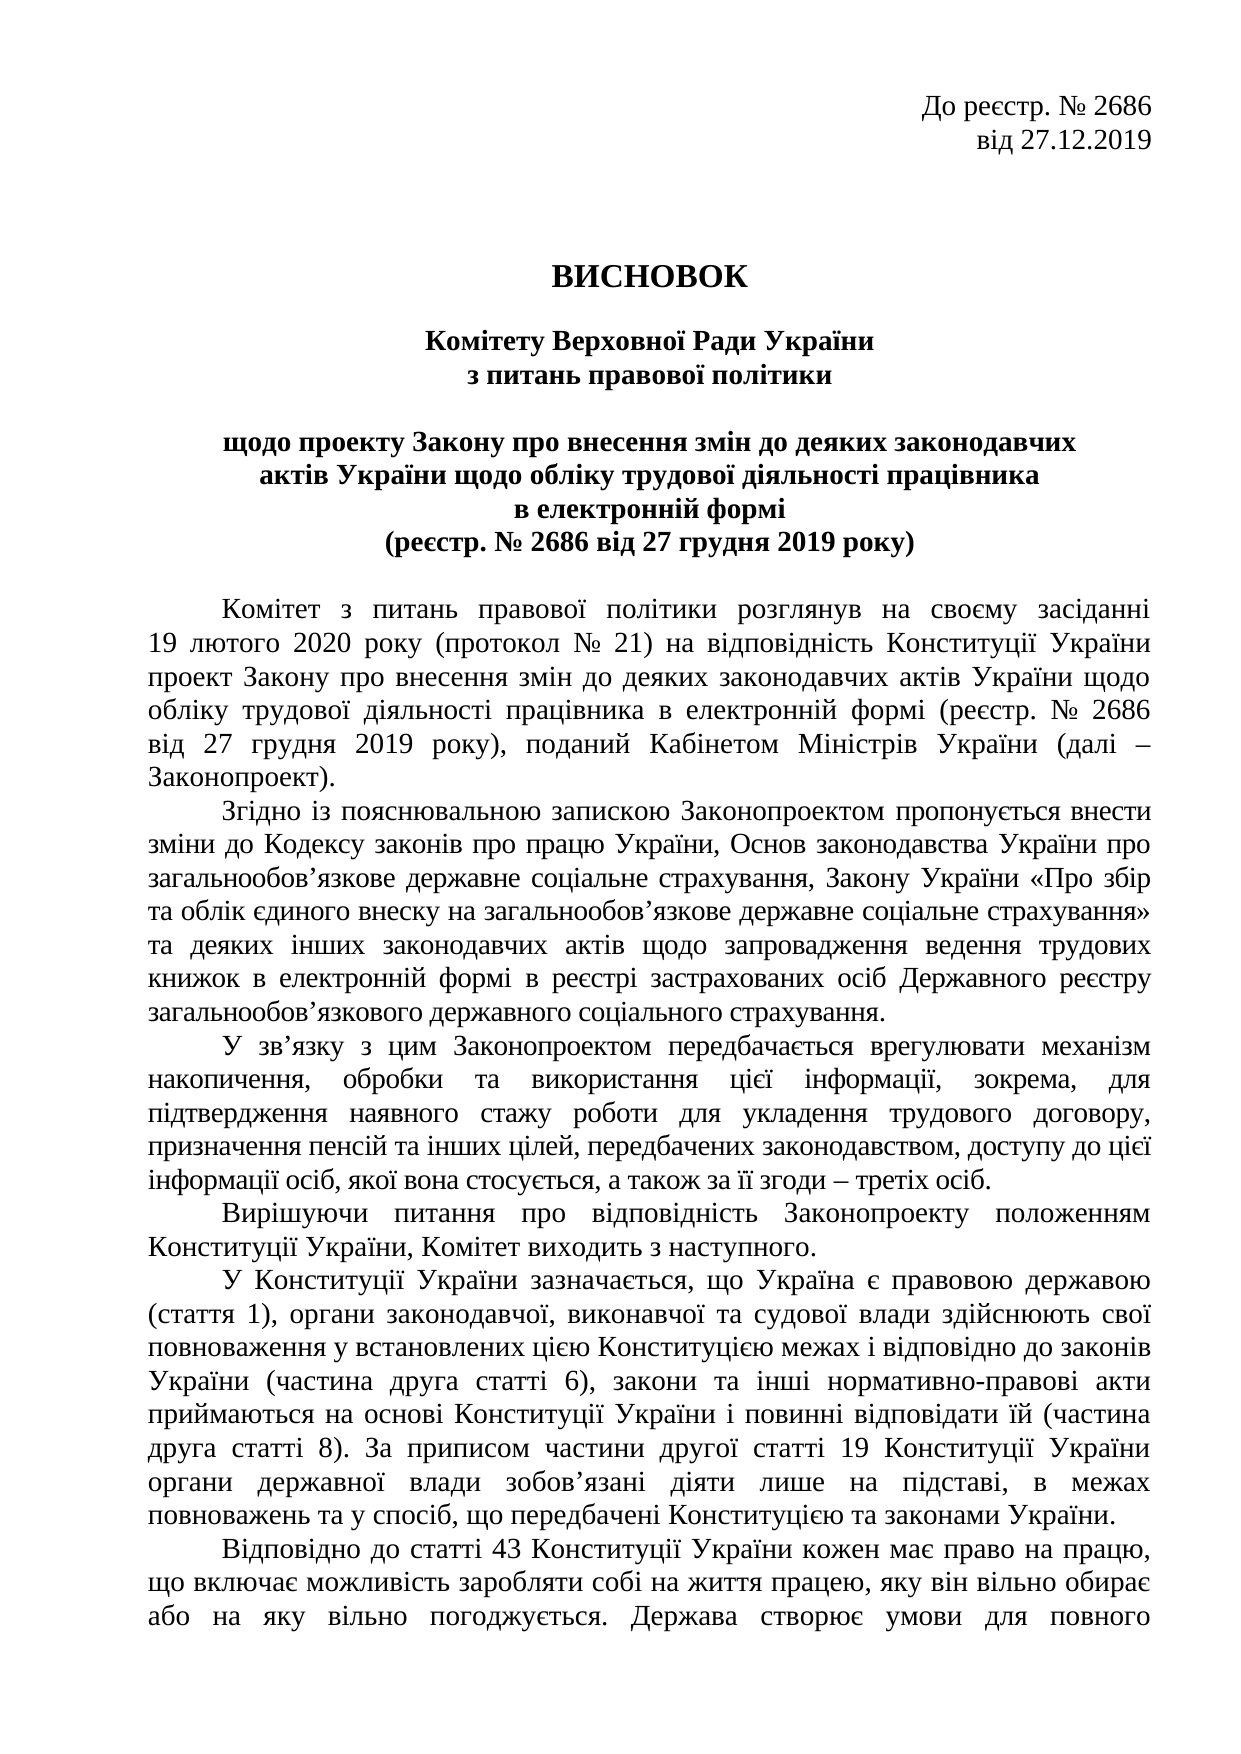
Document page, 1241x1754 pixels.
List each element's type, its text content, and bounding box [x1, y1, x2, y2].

text в електронній формі [148, 491, 1152, 524]
text (реєстр. № 2686 від 27 грудня 2019 року) [148, 524, 1152, 558]
text ВИСНОВОК [148, 256, 1152, 294]
text з питань правової політики [148, 357, 1152, 390]
text від 27.12.2019 [148, 122, 1152, 156]
text Згідно із пояснювальною запискою Законопроектом пропонується внести зміни до Кодексу законів про працю України, Основ законодавства України про загальнообов’язкове державне соціальне страхування, Закону України «Про збір та облік єдиного внеску на загальнообов’язкове державне соціальне страхування» та деяких інших законодавчих актів щодо запровадження ведення трудових книжок в електронній формі в реєстрі застрахованих осіб Державного реєстру загальнообов’язкового державного соціального страхування. [148, 793, 1152, 1028]
text Комітет з питань правової політики розглянув на своєму засіданні 19 лютого 2020 року (протокол № 21) на відповідність Конституції України проект Закону про внесення змін до деяких законодавчих актів України щодо обліку трудової діяльності працівника в електронній формі (реєстр. № 2686 від 27 грудня 2019 року), поданий Кабінетом Міністрів України (далі – Законопроект). [148, 592, 1152, 793]
text До реєстр. № 2686 [148, 88, 1152, 122]
text щодо проекту Закону про внесення змін до деяких законодавчих [148, 424, 1152, 457]
text Комітету Верховної Ради України [148, 323, 1152, 357]
text актів України щодо обліку трудової діяльності працівника [148, 457, 1152, 491]
text У зв’язку з цим Законопроектом передбачається врегулювати механізм накопичення, обробки та використання цієї інформації, зокрема, для підтвердження наявного стажу роботи для укладення трудового договору, призначення пенсій та інших цілей, передбачених законодавством, доступу до цієї інформації осіб, якої вона стосується, а також за її згоди – третіх осіб. [148, 1028, 1152, 1195]
text У Конституції України зазначається, що Україна є правовою державою (стаття 1), органи законодавчої, виконавчої та судової влади здійснюють свої повноваження у встановлених цією Конституцією межах і відповідно до законів України (частина друга статті 6), закони та інші нормативно-правові акти приймаються на основі Конституції України і повинні відповідати їй (частина друга статті 8). За приписом частини другої статті 19 Конституції України органи державної влади зобов’язані діяти лише на підставі, в межах повноважень та у спосіб, що передбачені Конституцією та законами України. [148, 1262, 1152, 1531]
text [148, 1531, 1152, 1631]
text Вирішуючи питання про відповідність Законопроекту положенням Конституції України, Комітет виходить з наступного. [148, 1195, 1152, 1262]
